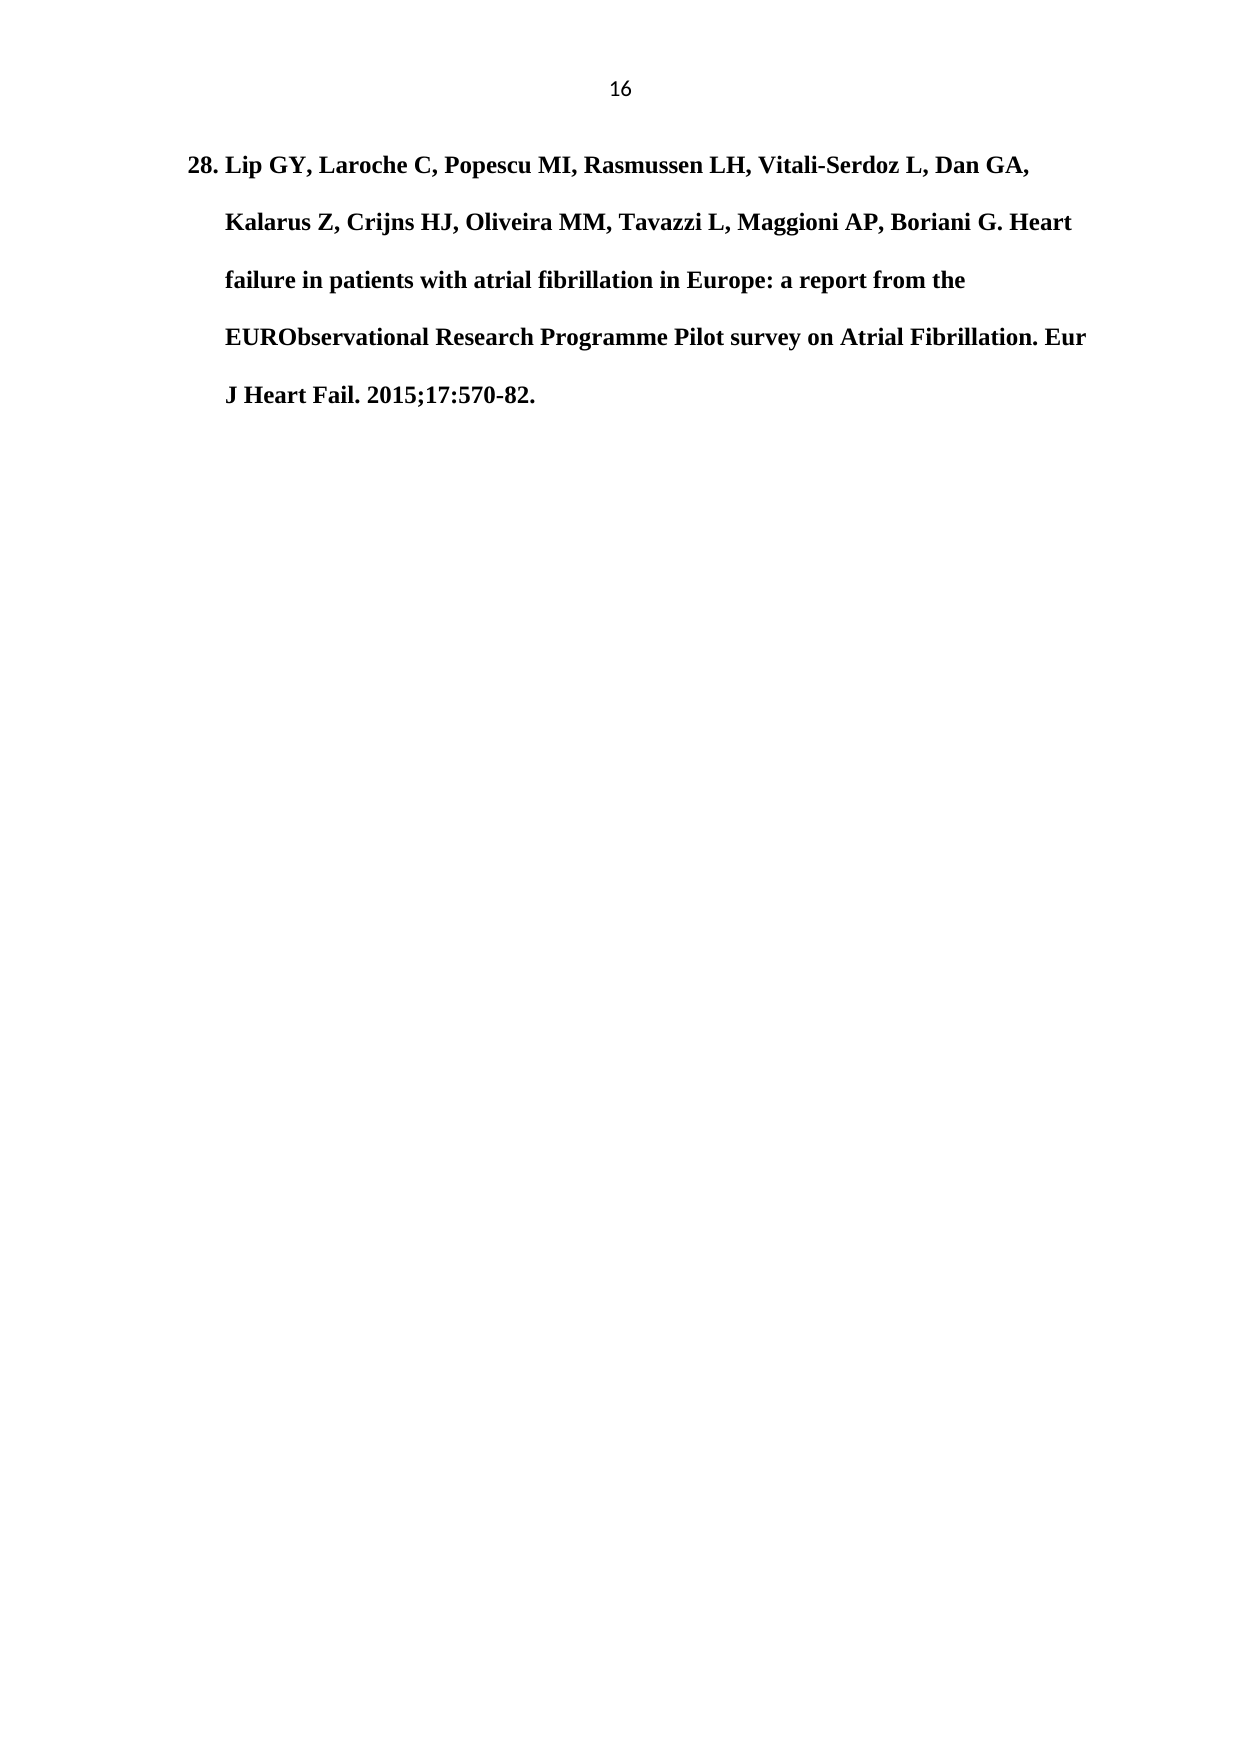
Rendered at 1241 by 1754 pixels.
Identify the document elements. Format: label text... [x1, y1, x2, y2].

list Lip GY, Laroche C, Popescu MI, Rasmussen LH, Vitali-Serdoz L, Dan GA, Kalarus Z, Crijns HJ, Oliveira MM, Tavazzi L, Maggioni AP, Boriani G. Heart failure in patients with atrial fibrillation in Europe: a report from the EURObservational Research Programme Pilot survey on Atrial Fibrillation. Eur J Heart Fail. 2015;17:570-82. [187, 150, 1090, 409]
